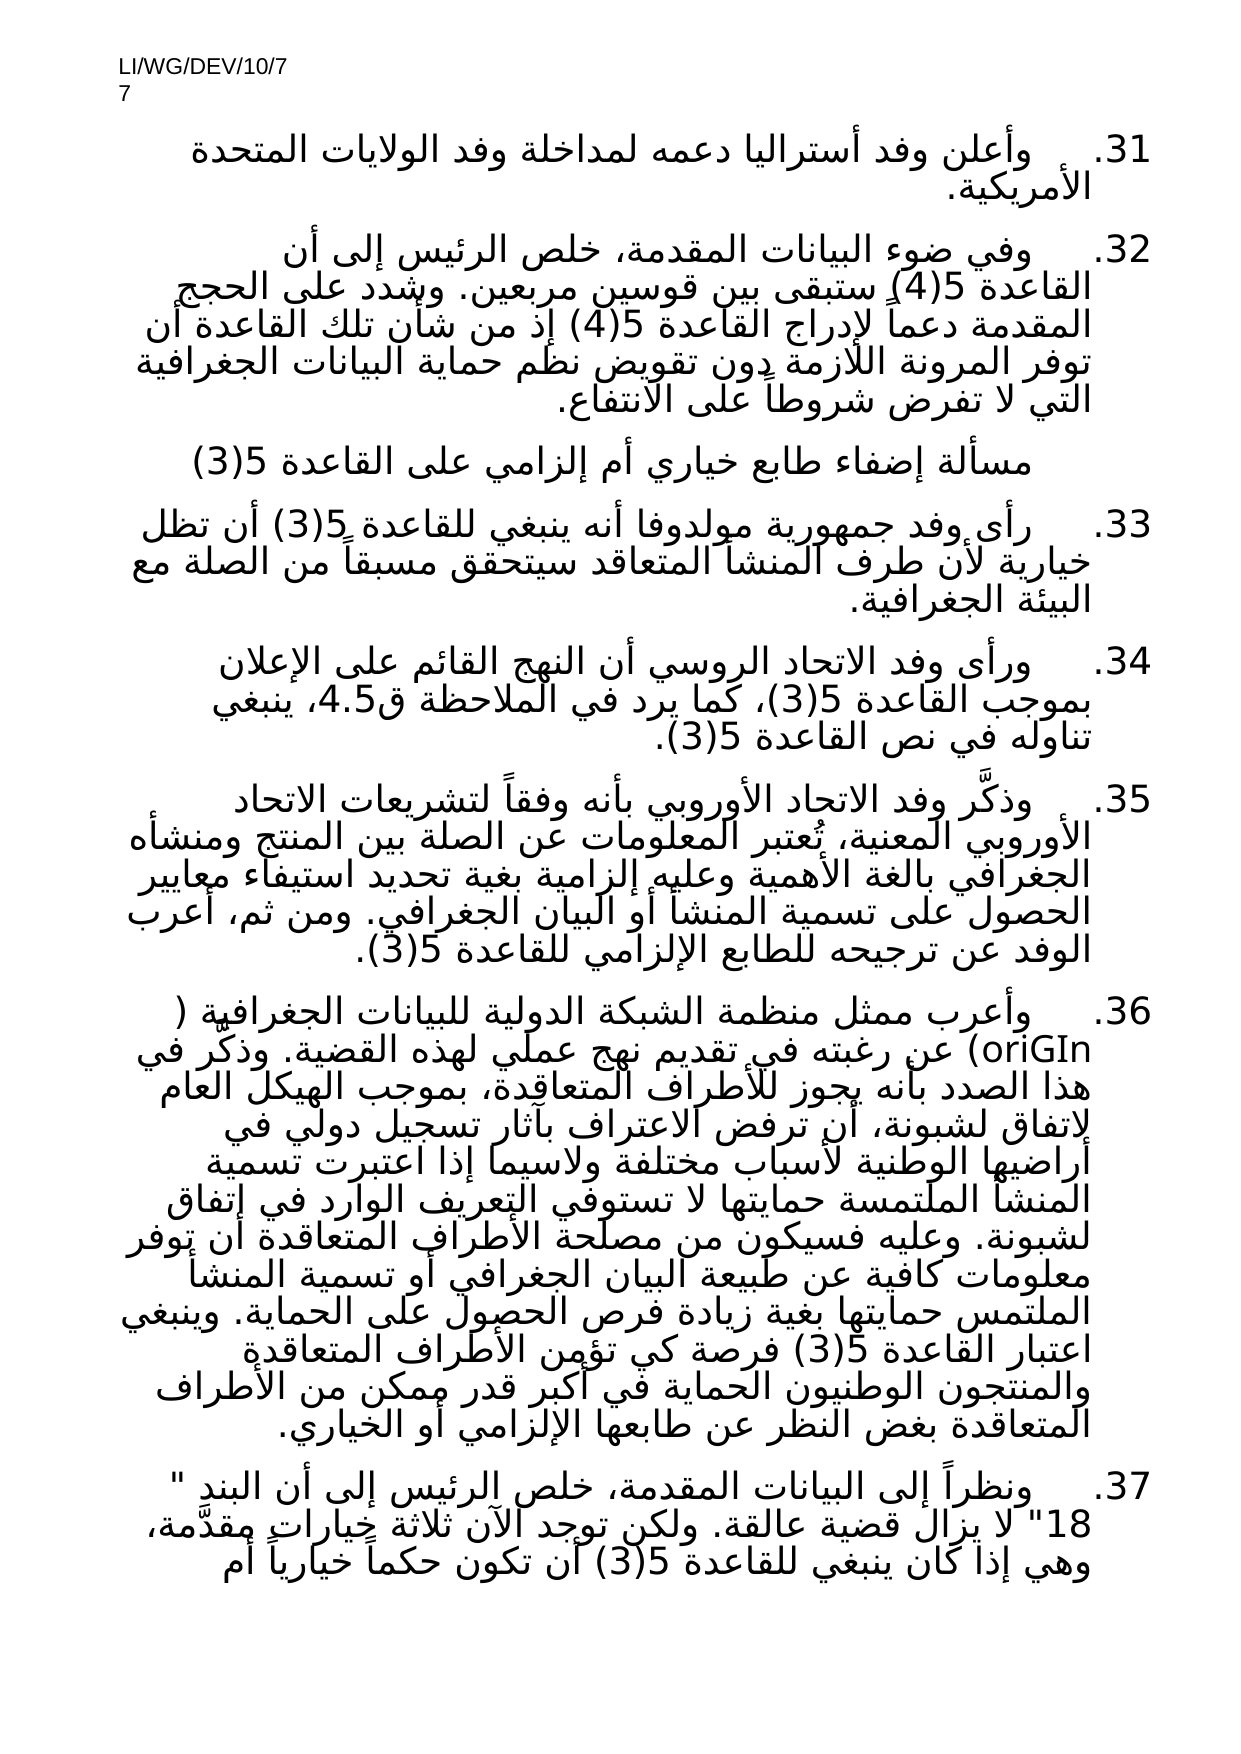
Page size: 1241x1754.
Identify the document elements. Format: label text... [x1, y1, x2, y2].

list مسألة إضفاء طابع خياري أم إلزامي على القاعدة 5(3) [118, 445, 571, 482]
text وذكَّر وفد الاتحاد الأوروبي بأنه وفقاً لتشريعات الاتحاد الأوروبي المعنية، تُعتبر المعلومات عن الصلة بين المنتج ومنشأه الجغرافي بالغة الأهمية وعليه إلزامية بغية تحديد استيفاء معايير الحصول على تسمية المنشأ أو البيان الجغرافي. ومن ثم، أعرب الوفد عن ترجيحه للطابع الإلزامي للقاعدة 5(3). [118, 782, 1092, 970]
text ورأى وفد الاتحاد الروسي أن النهج القائم على الإعلان بموجب القاعدة 5(3)، كما يرد في الملاحظة ق4.5، ينبغي تناوله في نص القاعدة 5(3). [118, 645, 1092, 757]
list مسألة إضفاء طابع خياري أم إلزامي على القاعدة 5(3) [553, 445, 1033, 482]
text وأعلن وفد أستراليا دعمه لمداخلة وفد الولايات المتحدة الأمريكية. [118, 132, 1092, 207]
text وفي ضوء البيانات المقدمة، خلص الرئيس إلى أن القاعدة 5(4) ستبقى بين قوسين مربعين. وشدد على الحجج المقدمة دعماً لإدراج القاعدة 5(4) إذ من شأن تلك القاعدة أن توفر المرونة اللازمة دون تقويض نظم حماية البيانات الجغرافية التي لا تفرض شروطاً على الانتفاع. [118, 232, 1092, 420]
text رأى وفد جمهورية مولدوفا أنه ينبغي للقاعدة 5(3) أن تظل خيارية لأن طرف المنشأ المتعاقد سيتحقق مسبقاً من الصلة مع البيئة الجغرافية. [118, 507, 1092, 620]
text وأعرب ممثل منظمة الشبكة الدولية للبيانات الجغرافية (oriGIn) عن رغبته في تقديم نهج عملي لهذه القضية. وذكَّر في هذا الصدد بأنه يجوز للأطراف المتعاقدة، بموجب الهيكل العام لاتفاق لشبونة، أن ترفض الاعتراف بآثار تسجيل دولي في أراضيها الوطنية لأسباب مختلفة ولاسيما إذا اعتبرت تسمية المنشأ الملتمسة حمايتها لا تستوفي التعريف الوارد في اتفاق لشبونة. وعليه فسيكون من مصلحة الأطراف المتعاقدة أن توفر معلومات كافية عن طبيعة البيان الجغرافي أو تسمية المنشأ الملتمس حمايتها بغية زيادة فرص الحصول على الحماية. وينبغي اعتبار القاعدة 5(3) فرصة كي تؤمن الأطراف المتعاقدة والمنتجون الوطنيون الحماية في أكبر قدر ممكن من الأطراف المتعاقدة بغض النظر عن طابعها الإلزامي أو الخياري. [118, 995, 1092, 1445]
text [118, 1470, 1092, 1582]
